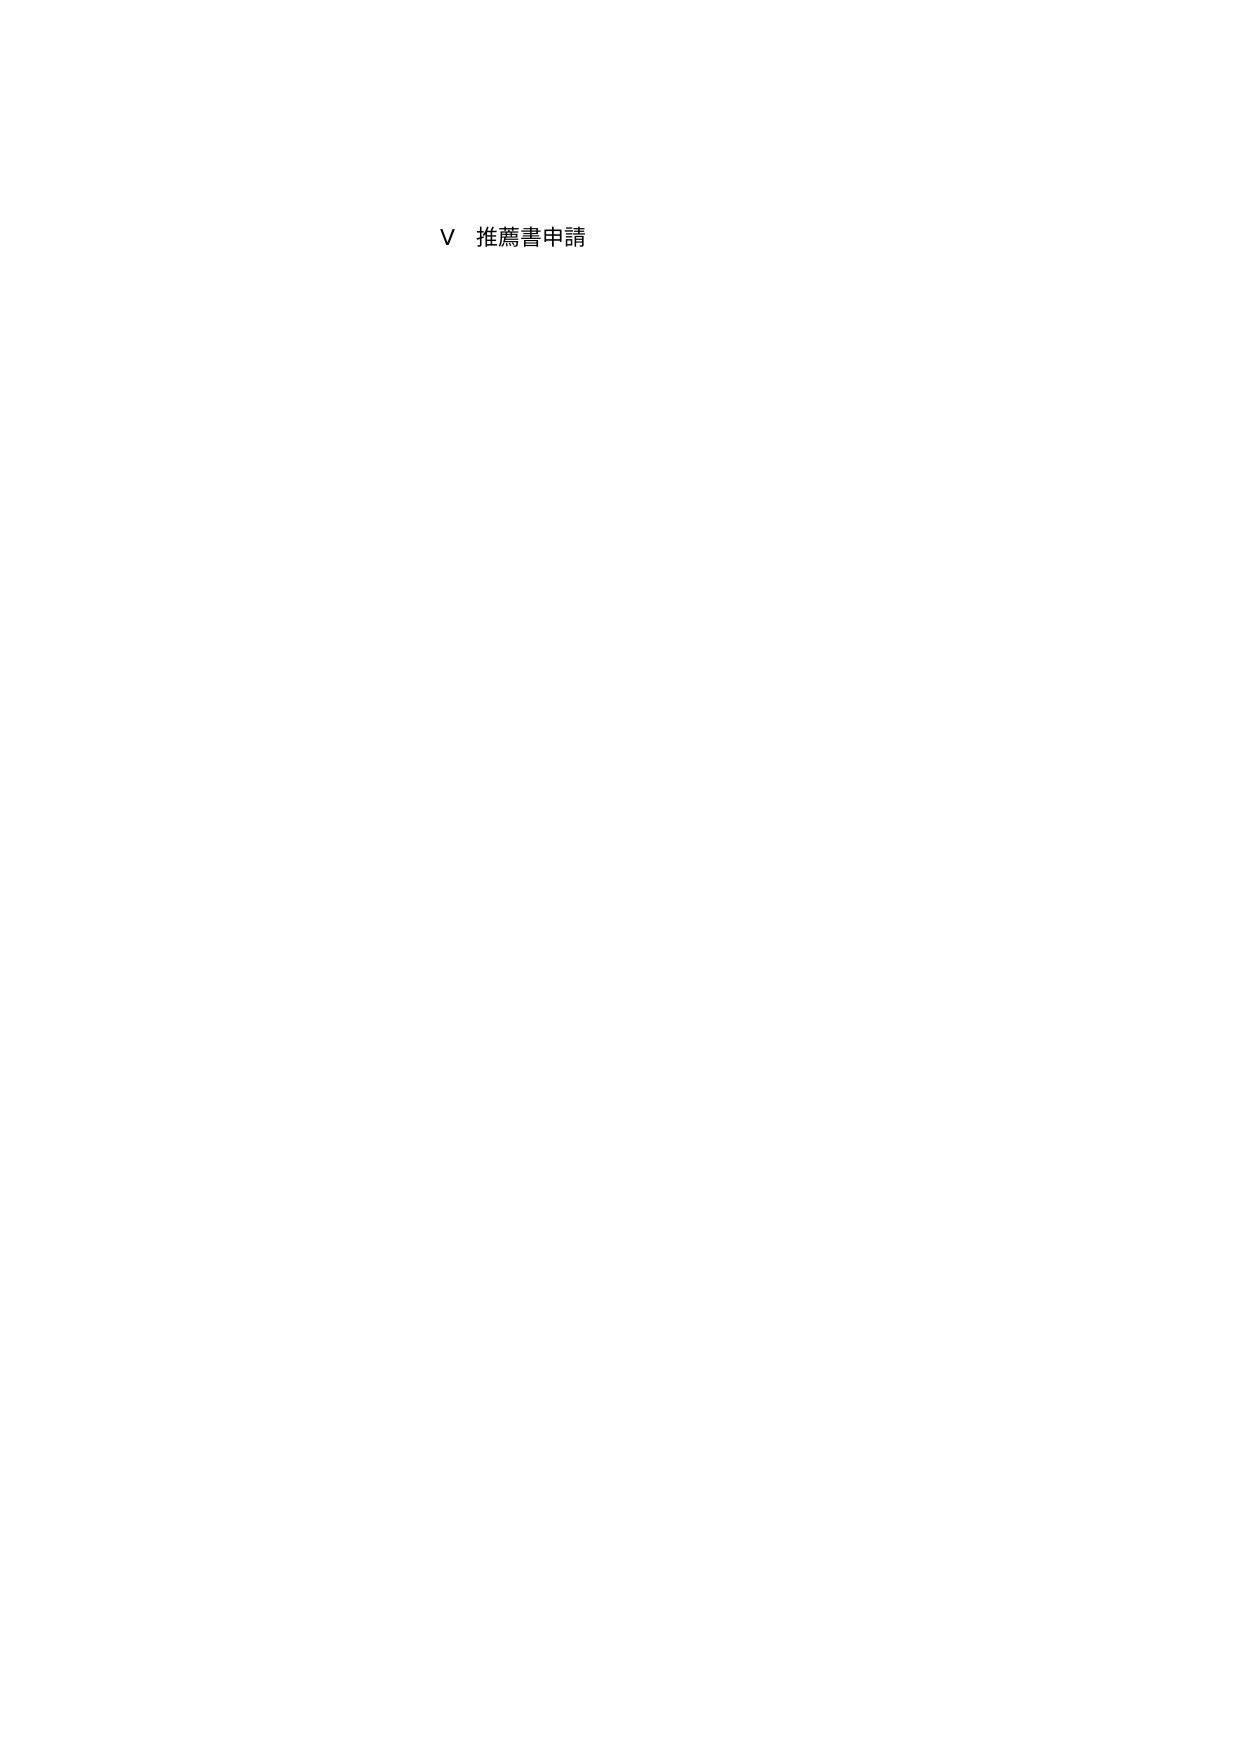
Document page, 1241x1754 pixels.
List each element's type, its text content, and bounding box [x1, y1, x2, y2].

text Ⅴ 推薦書申請 [352, 217, 1063, 254]
